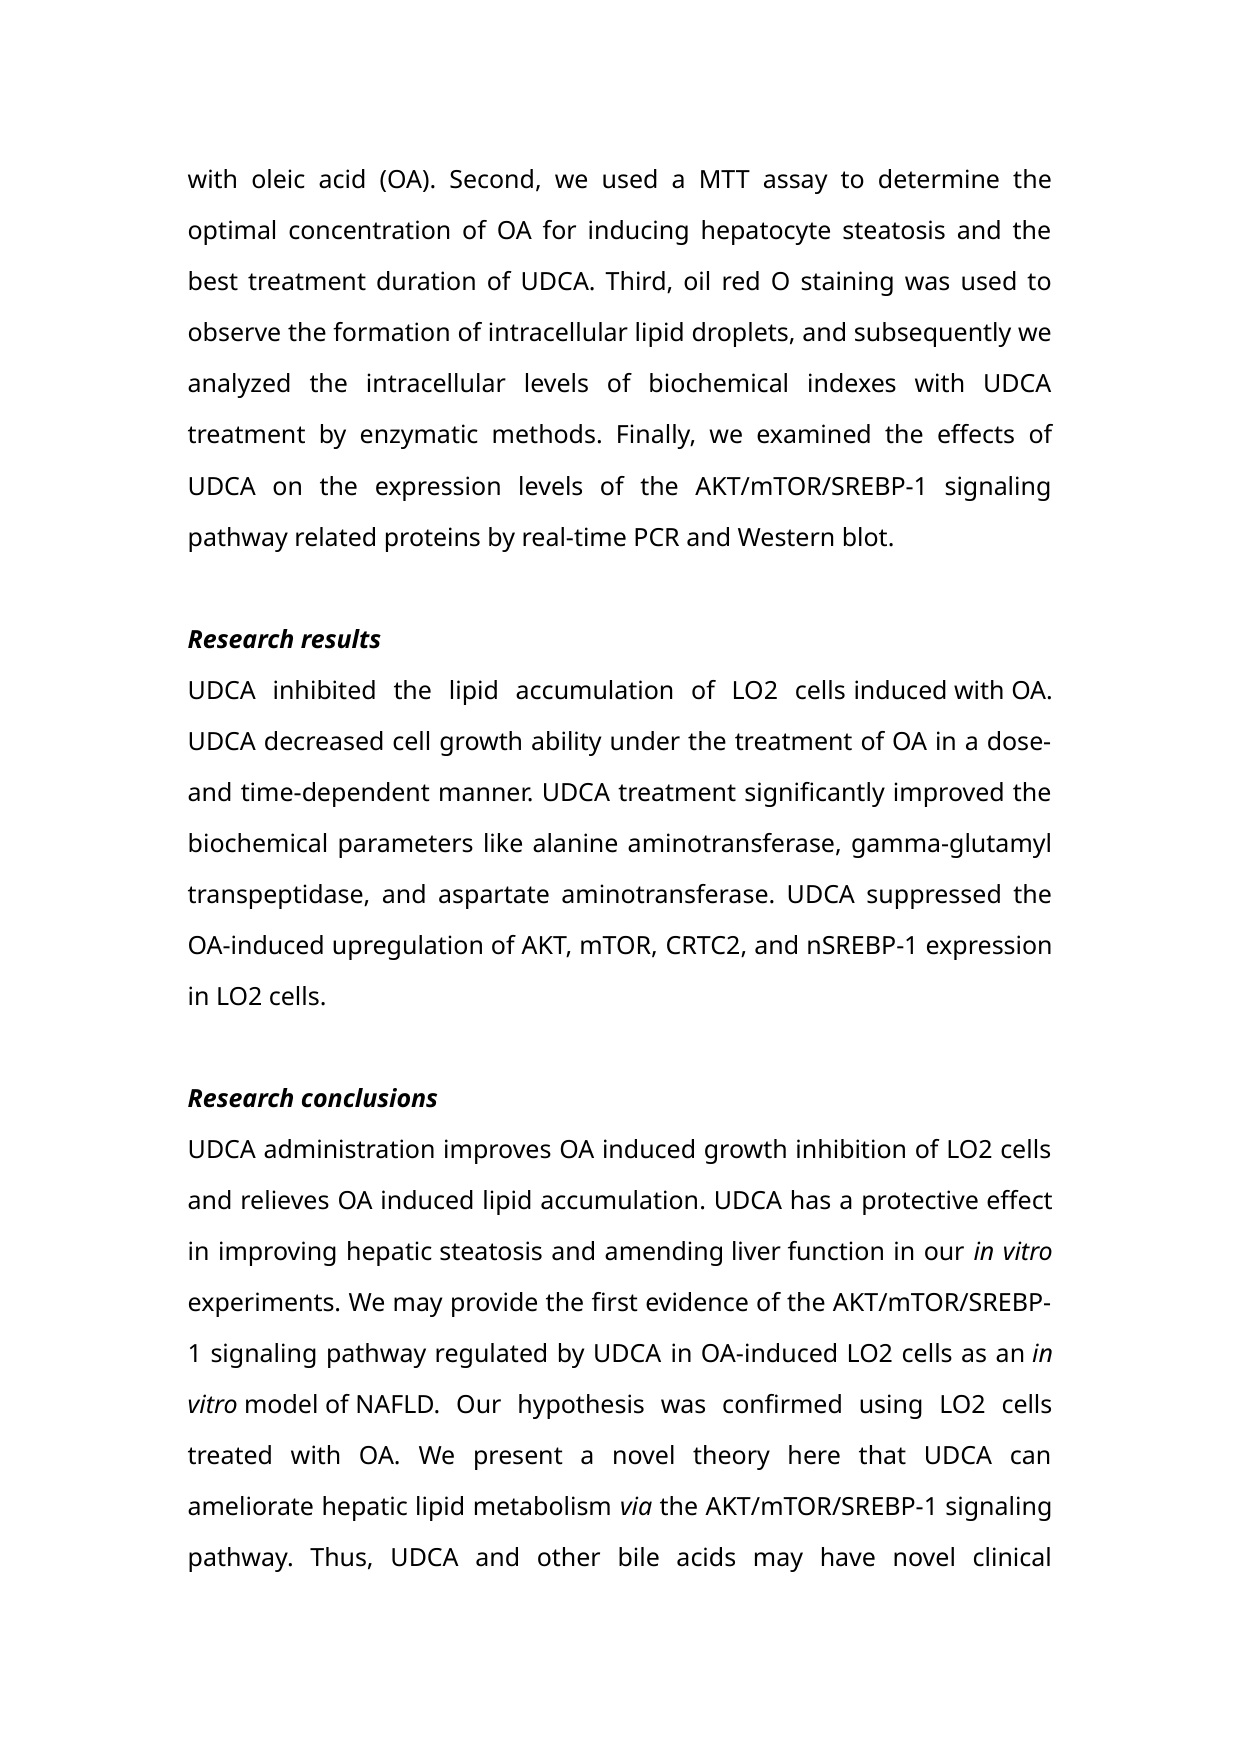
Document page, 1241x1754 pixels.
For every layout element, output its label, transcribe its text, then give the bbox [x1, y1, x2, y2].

text UDCA inhibited the lipid accumulation of LO2 cells induced with OA. UDCA decreased cell growth ability under the treatment of OA in a dose- and time-dependent manner. UDCA treatment significantly improved the biochemical parameters like alanine aminotransferase, gamma-glutamyl transpeptidase, and aspartate aminotransferase. UDCA suppressed the OA-induced upregulation of AKT, mTOR, CRTC2, and nSREBP-1 expression in LO2 cells. [187, 672, 1053, 1013]
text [187, 162, 1053, 553]
text Research conclusions [187, 1081, 1053, 1115]
text Research results [187, 621, 1053, 655]
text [187, 1132, 1053, 1574]
